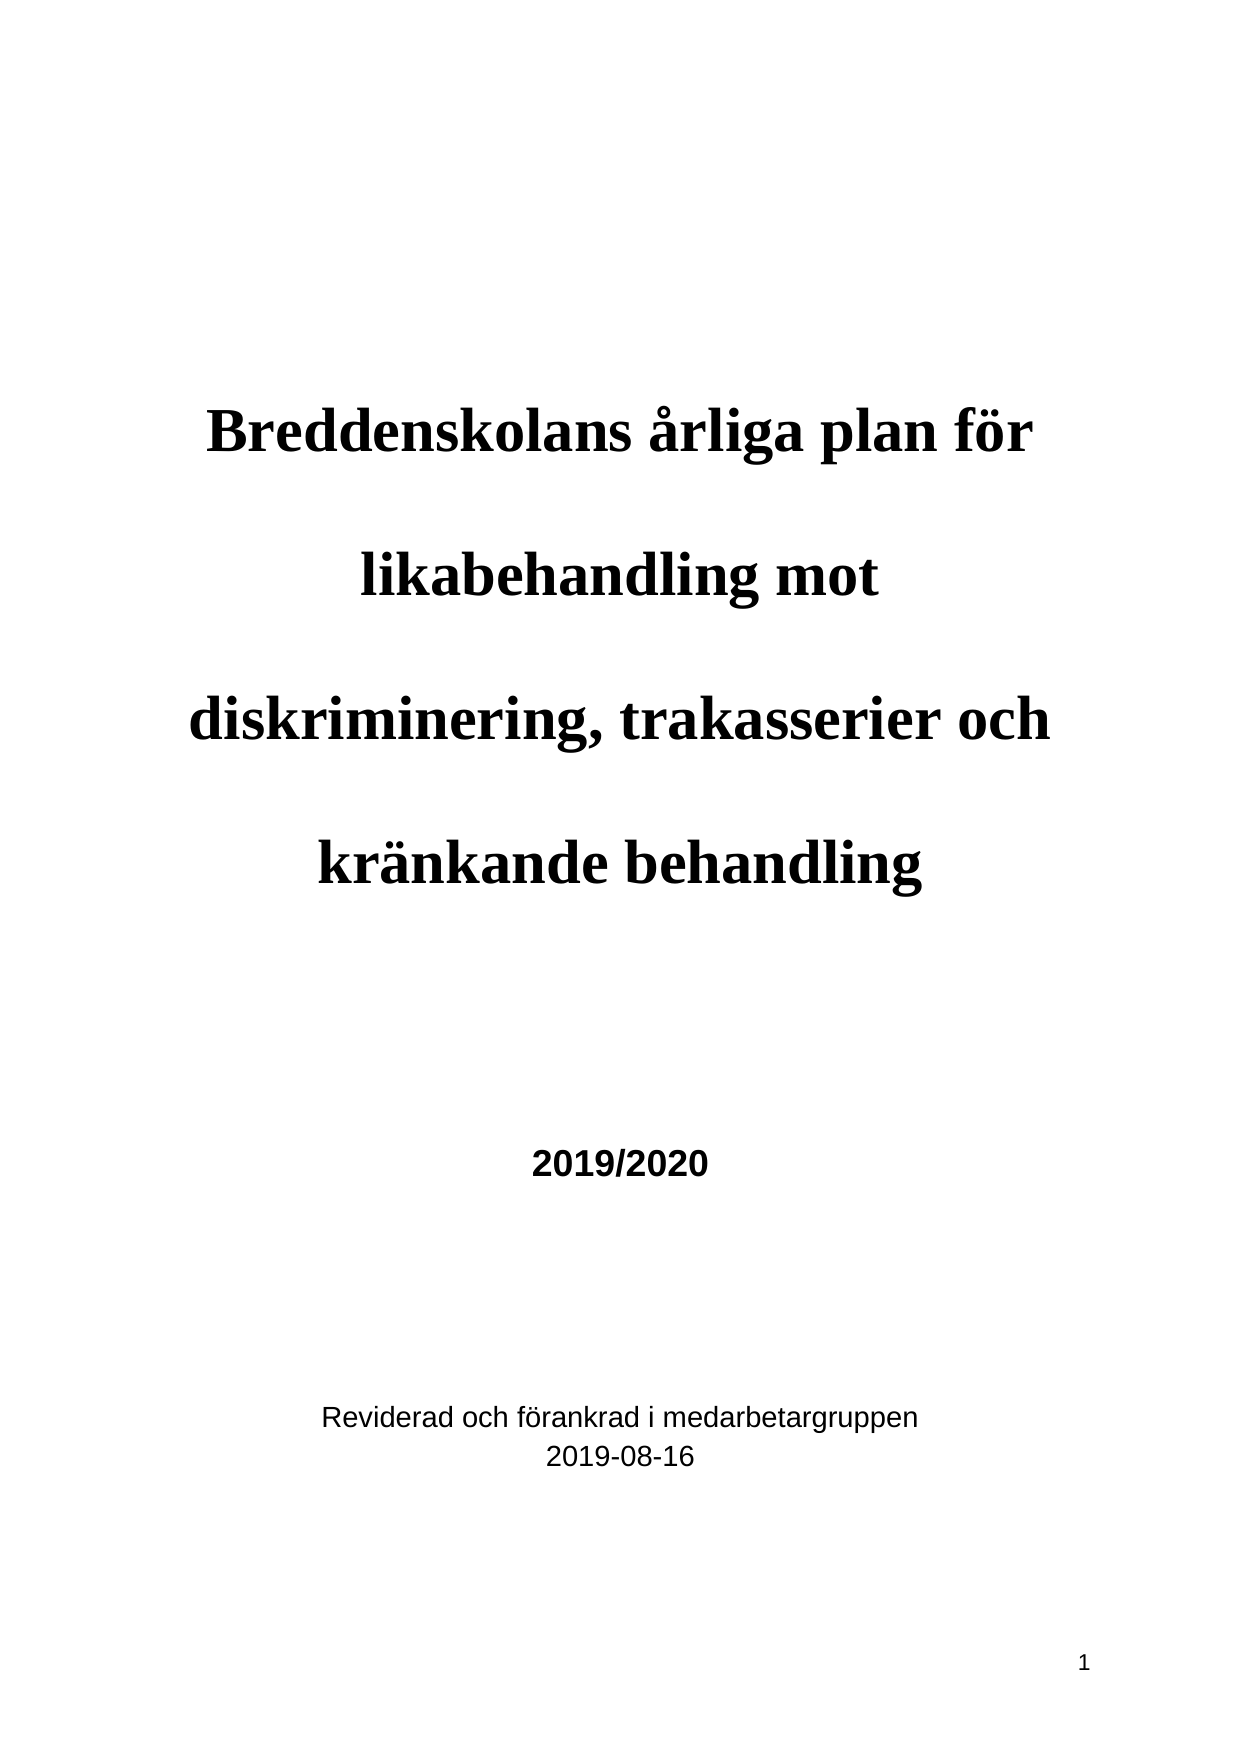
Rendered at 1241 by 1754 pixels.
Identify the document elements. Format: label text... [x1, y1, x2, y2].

text Breddenskolans årliga plan för likabehandling mot diskriminering, trakasserier och kränkande behandling [150, 393, 1090, 897]
text 2019/2020 [150, 1141, 1090, 1184]
text 2019-08-16 [150, 1438, 1090, 1472]
text Reviderad och förankrad i medarbetargruppen [150, 1400, 1090, 1433]
